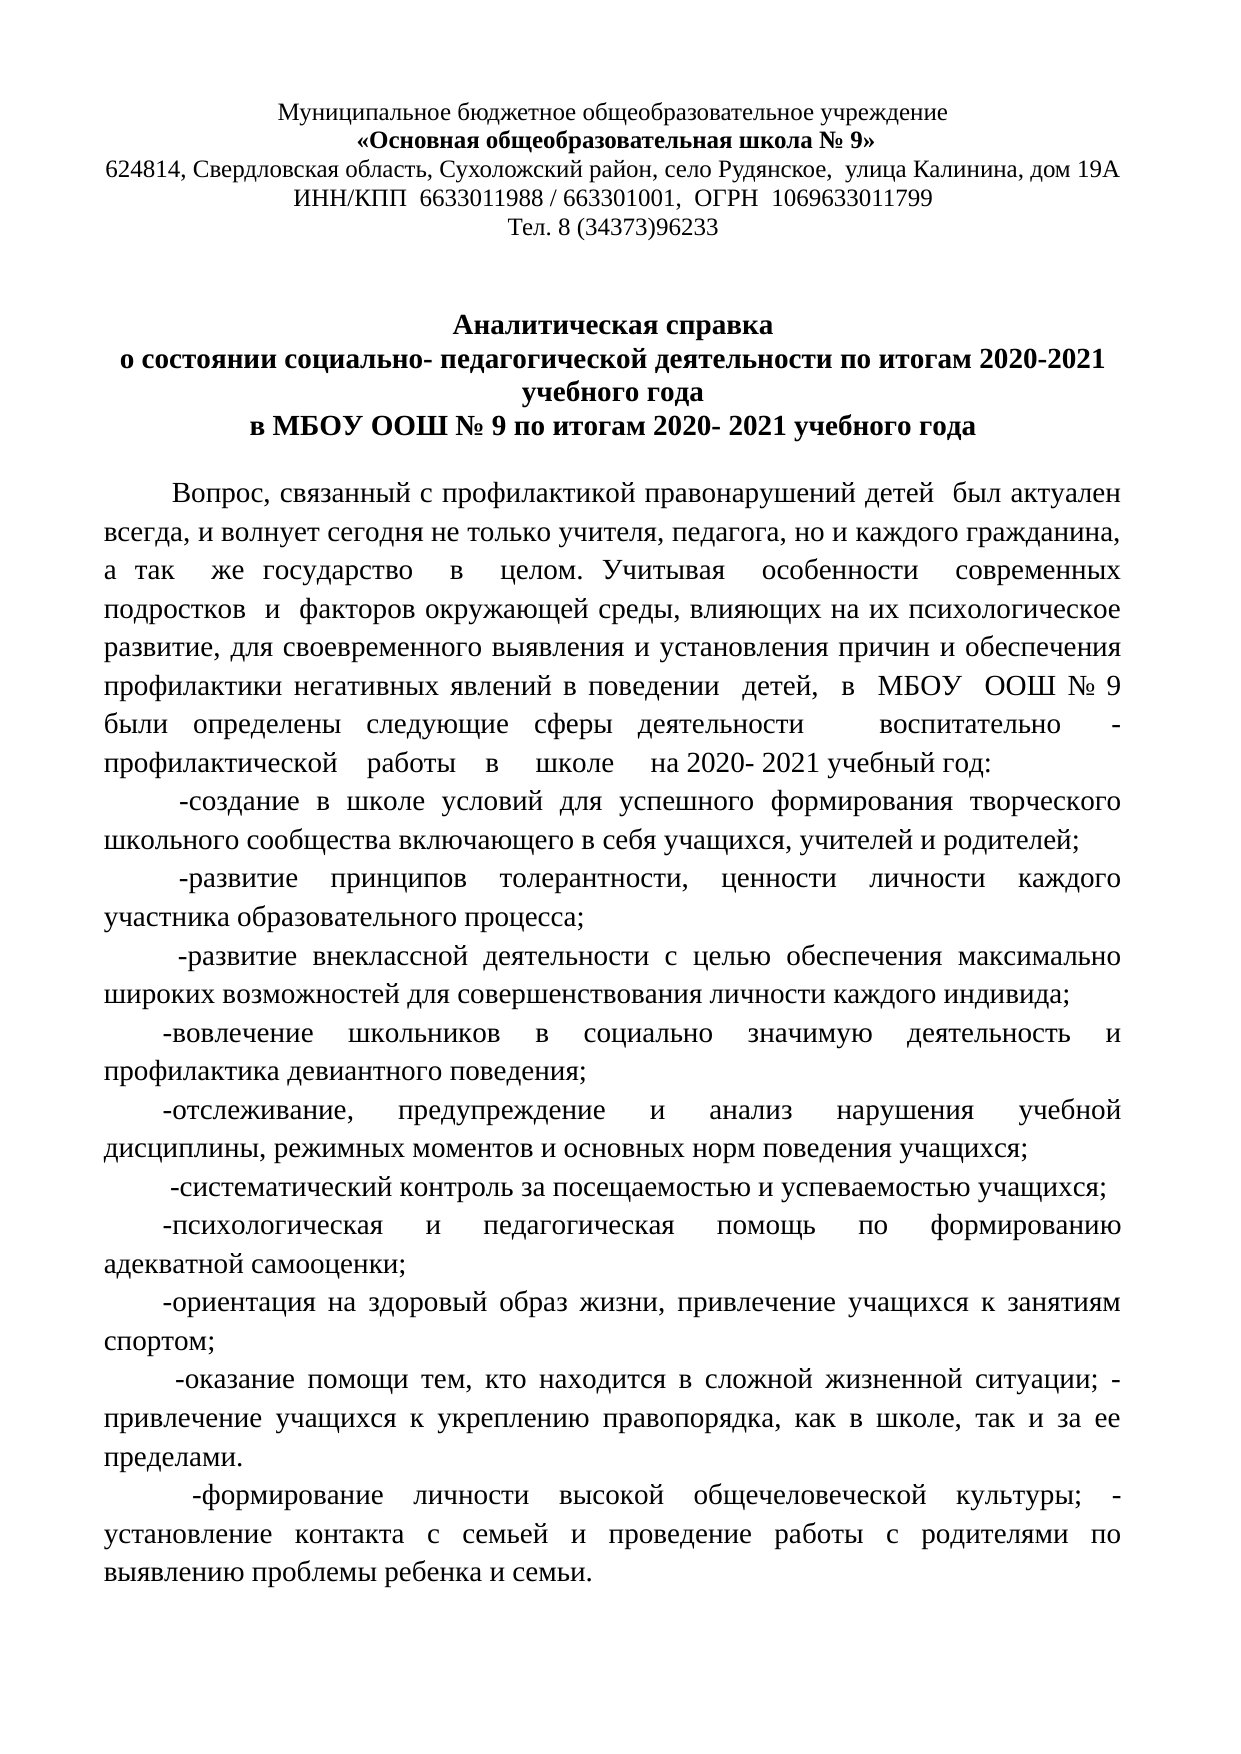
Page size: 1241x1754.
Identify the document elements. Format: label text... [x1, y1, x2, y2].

text ИНН/КПП 6633011988 / 663301001, ОГРН 1069633011799 [103, 183, 1122, 212]
text «Основная общеобразовательная школа № 9» [103, 125, 1122, 154]
text -создание в школе условий для успешного формирования творческого школьного сообщества включающего в себя учащихся, учителей и родителей; [103, 783, 1122, 856]
text в МБОУ ООШ № 9 по итогам 2020- 2021 учебного года [103, 408, 1122, 442]
text о состоянии социально- педагогической деятельности по итогам 2020-2021 учебного года [103, 341, 1122, 408]
text -развитие внеклассной деятельности с целью обеспечения максимально широких возможностей для совершенствования личности каждого индивида; [103, 938, 1122, 1010]
text -вовлечение школьников в социально значимую деятельность и профилактика девиантного поведения; [103, 1015, 1122, 1087]
text -оказание помощи тем, кто находится в сложной жизненной ситуации; -привлечение учащихся к укреплению правопорядка, как в школе, так и за ее пределами. [103, 1362, 1122, 1472]
text -формирование личности высокой общечеловеческой культуры; -установление контакта с семьей и проведение работы с родителями по выявлению проблемы ребенка и семьи. [103, 1477, 1122, 1588]
text Муниципальное бюджетное общеобразовательное учреждение [103, 97, 1122, 125]
text Вопрос, связанный с профилактикой правонарушений детей был актуален всегда, и волнует сегодня не только учителя, педагога, но и каждого гражданина, а так же государство в целом. Учитывая особенности современных подростков и факторов окружающей среды, влияющих на их психологическое развитие, для своевременного выявления и установления причин и обеспечения профилактики негативных явлений в поведении детей, в МБОУ ООШ № 9 были определены следующие сферы деятельности воспитательно - профилактической работы в школе на 2020- 2021 учебный год: [103, 475, 1122, 778]
text 624814, Свердловская область, Сухоложский район, село Рудянское, улица Калинина, дом 19А [103, 154, 1122, 183]
text -психологическая и педагогическая помощь по формированию адекватной самооценки; [103, 1207, 1122, 1279]
text -систематический контроль за посещаемостью и успеваемостью учащихся; [103, 1169, 1122, 1202]
text -отслеживание, предупреждение и анализ нарушения учебной дисциплины, режимных моментов и основных норм поведения учащихся; [103, 1092, 1122, 1164]
text -развитие принципов толерантности, ценности личности каждого участника образовательного процесса; [103, 861, 1122, 933]
text Тел. 8 (34373)96233 [103, 212, 1122, 240]
text Аналитическая справка [103, 307, 1122, 341]
text -ориентация на здоровый образ жизни, привлечение учащихся к занятиям спортом; [103, 1284, 1122, 1357]
